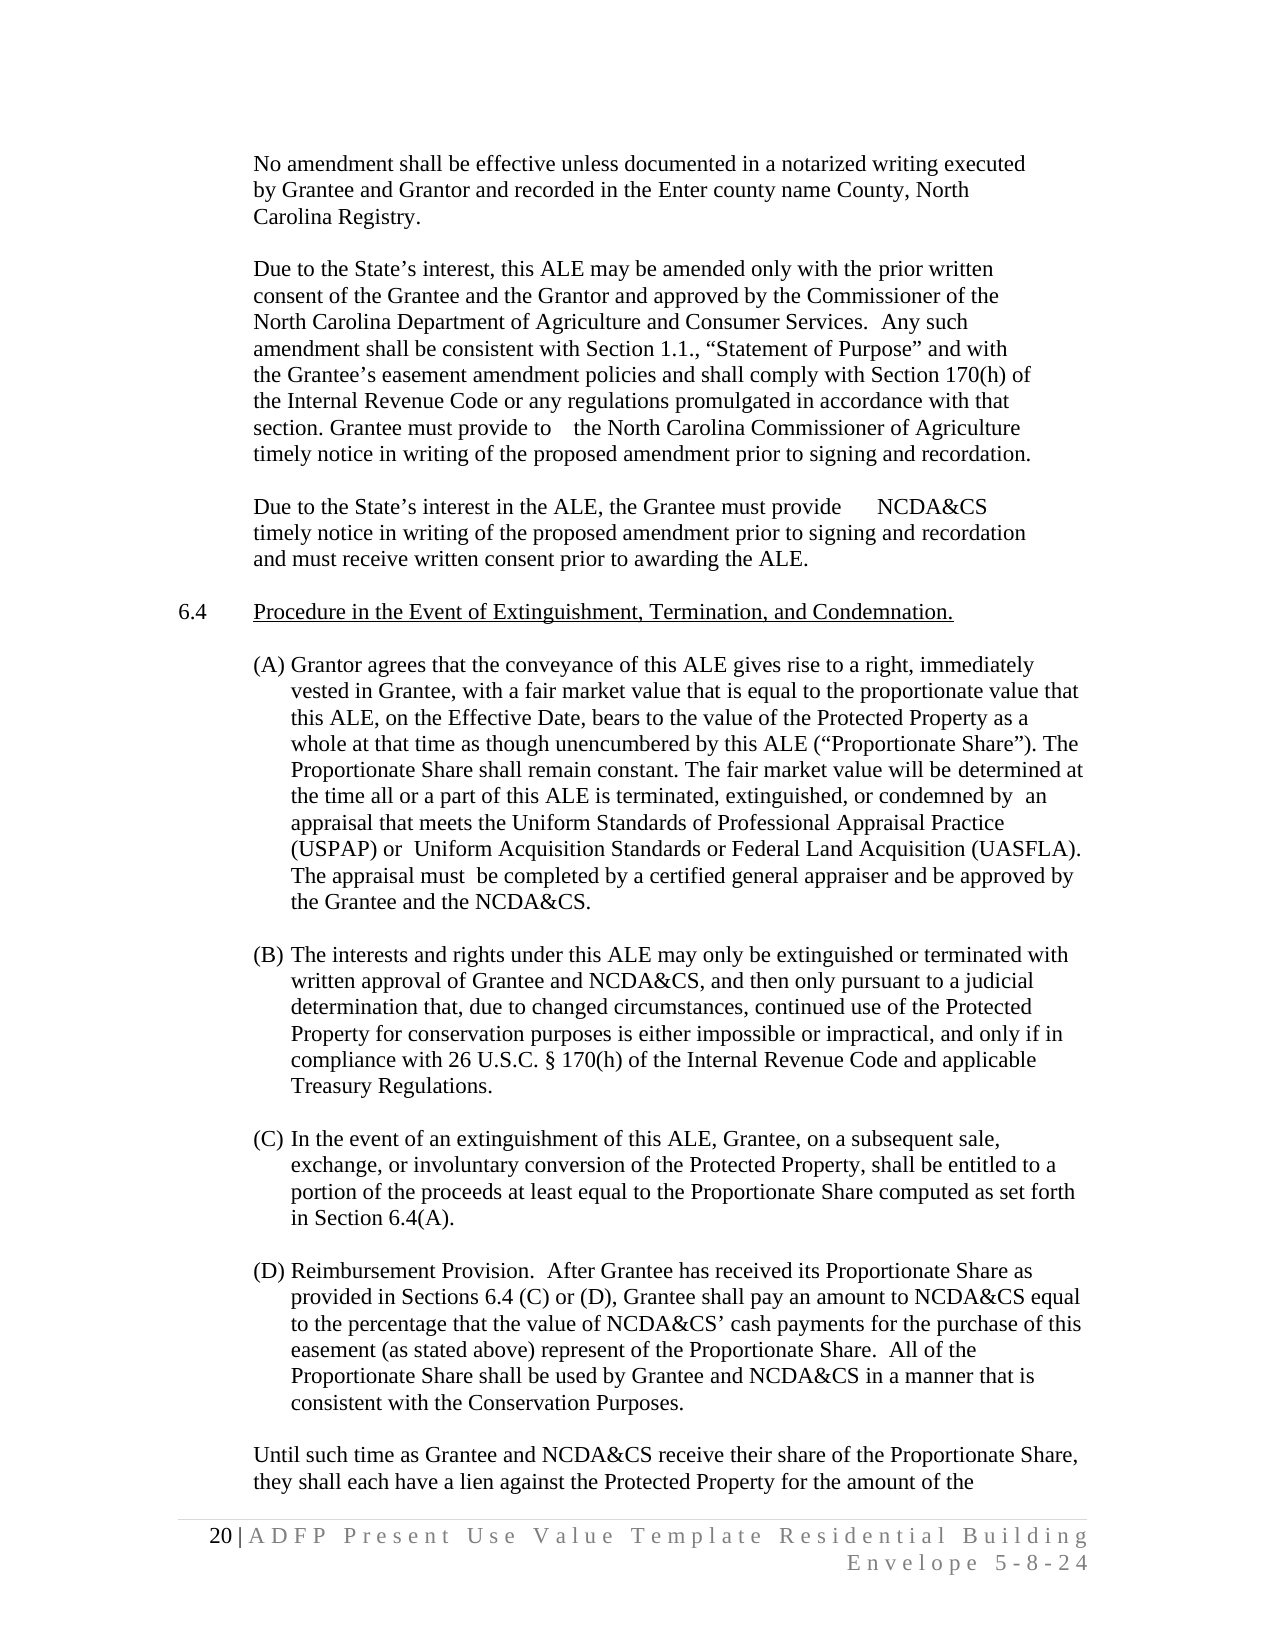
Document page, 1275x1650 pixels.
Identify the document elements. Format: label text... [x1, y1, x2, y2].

text 6.4 Procedure in the Event of Extinguishment, Termination, and Condemnation. [178, 598, 1087, 624]
list In the event of an extinguishment of this ALE, Grantee, on a subsequent sale, exchange, or involuntary conversion of the Protected Property, shall be entitled to a portion of the proceeds at least equal to the Proportionate Share computed as set forth in Section 6.4(A). [253, 1125, 1087, 1231]
list Reimbursement Provision. After Grantee has received its Proportionate Share as provided in Sections 6.4 (C) or (D), Grantee shall pay an amount to NCDA&CS equal to the percentage that the value of NCDA&CS’ cash payments for the purchase of this easement (as stated above) represent of the Proportionate Share. All of the Proportionate Share shall be used by Grantee and NCDA&CS in a manner that is consistent with the Conservation Purposes. [253, 1257, 1087, 1415]
list The interests and rights under this ALE may only be extinguished or terminated with written approval of Grantee and NCDA&CS, and then only pursuant to a judicial determination that, due to changed circumstances, continued use of the Protected Property for conservation purposes is either impossible or impractical, and only if in compliance with 26 U.S.C. § 170(h) of the Internal Revenue Code and applicable Treasury Regulations. [253, 941, 1087, 1099]
list Grantor agrees that the conveyance of this ALE gives rise to a right, immediately vested in Grantee, with a fair market value that is equal to the proportionate value that this ALE, on the Effective Date, bears to the value of the Protected Property as a whole at that time as though unencumbered by this ALE (“Proportionate Share”). The Proportionate Share shall remain constant. The fair market value will be determined at the time all or a part of this ALE is terminated, extinguished, or condemned by an appraisal that meets the Uniform Standards of Professional Appraisal Practice (USPAP) or Uniform Acquisition Standards or Federal Land Acquisition (UASFLA). The appraisal must be completed by a certified general appraiser and be approved by the Grantee and the NCDA&CS. [253, 651, 1087, 914]
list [253, 1441, 1087, 1494]
text No amendment shall be effective unless documented in a notarized writing executed by Grantee and Grantor and recorded in the Enter county name County, North Carolina Registry. [253, 150, 1030, 229]
text Due to the State’s interest, this ALE may be amended only with the prior written consent of the Grantee and the Grantor and approved by the Commissioner of the North Carolina Department of Agriculture and Consumer Services. Any such amendment shall be consistent with Section 1.1., “Statement of Purpose” and with the Grantee’s easement amendment policies and shall comply with Section 170(h) of the Internal Revenue Code or any regulations promulgated in accordance with that section. Grantee must provide to the North Carolina Commissioner of Agriculture timely notice in writing of the proposed amendment prior to signing and recordation. [253, 256, 1035, 466]
text Due to the State’s interest in the ALE, the Grantee must provide NCDA&CS timely notice in writing of the proposed amendment prior to signing and recordation and must receive written consent prior to awarding the ALE. [253, 493, 1036, 572]
